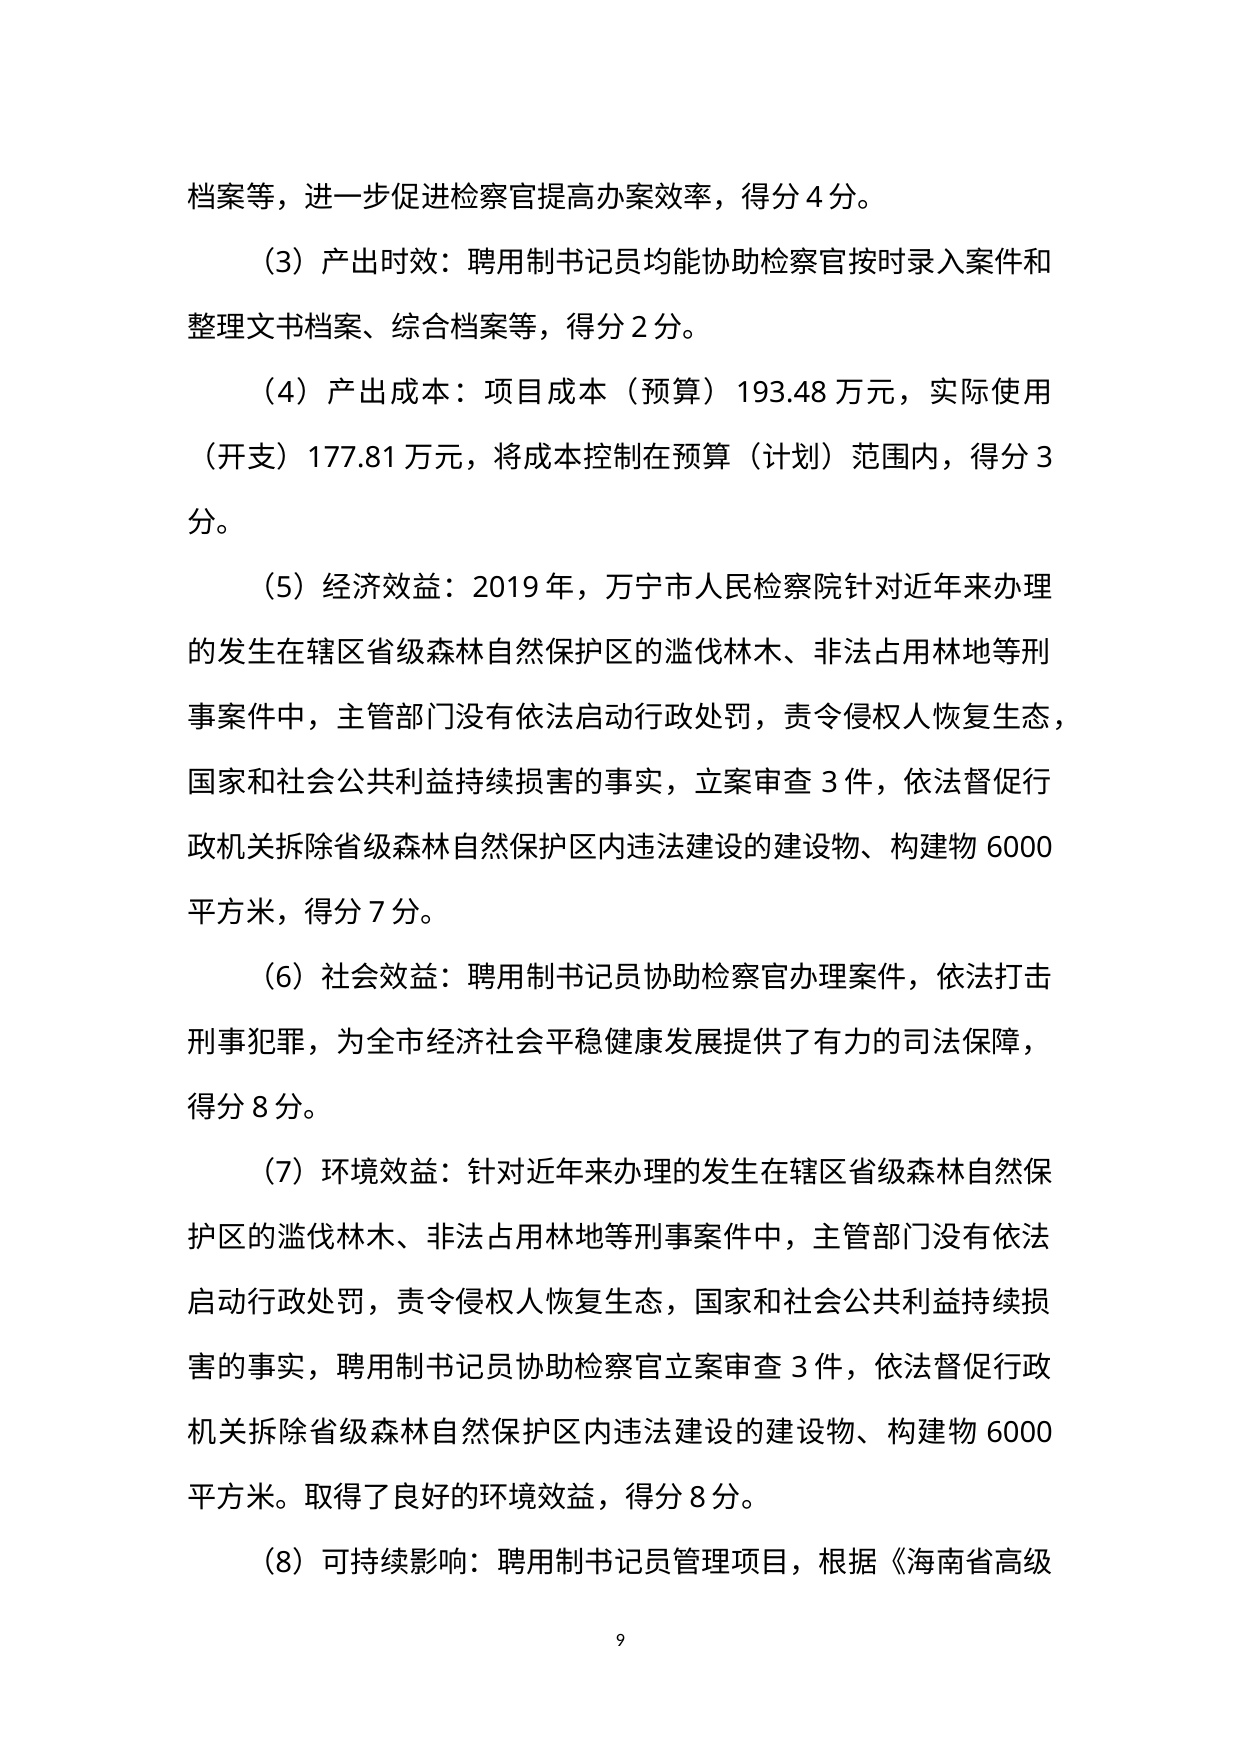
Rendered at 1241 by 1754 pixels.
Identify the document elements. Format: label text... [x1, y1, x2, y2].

text （7）环境效益：针对近年来办理的发生在辖区省级森林自然保护区的滥伐林木、非法占用林地等刑事案件中，主管部门没有依法启动行政处罚，责令侵权人恢复生态，国家和社会公共利益持续损害的事实，聘用制书记员协助检察官立案审查3件，依法督促行政机关拆除省级森林自然保护区内违法建设的建设物、构建物6000平方米。取得了良好的环境效益，得分8分。 [187, 1137, 1053, 1527]
text （5）经济效益：2019年，万宁市人民检察院针对近年来办理的发生在辖区省级森林自然保护区的滥伐林木、非法占用林地等刑事案件中，主管部门没有依法启动行政处罚，责令侵权人恢复生态，国家和社会公共利益持续损害的事实，立案审查3件，依法督促行政机关拆除省级森林自然保护区内违法建设的建设物、构建物6000平方米，得分7分。 [187, 552, 1053, 942]
text （6）社会效益：聘用制书记员协助检察官办理案件，依法打击刑事犯罪，为全市经济社会平稳健康发展提供了有力的司法保障，得分8分。 [187, 942, 1053, 1137]
text （3）产出时效：聘用制书记员均能协助检察官按时录入案件和整理文书档案、综合档案等，得分2分。 [187, 227, 1053, 357]
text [187, 1527, 1053, 1592]
text （4）产出成本：项目成本（预算）193.48万元，实际使用（开支）177.81万元，将成本控制在预算（计划）范围内，得分3分。 [187, 357, 1053, 552]
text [187, 162, 1053, 227]
